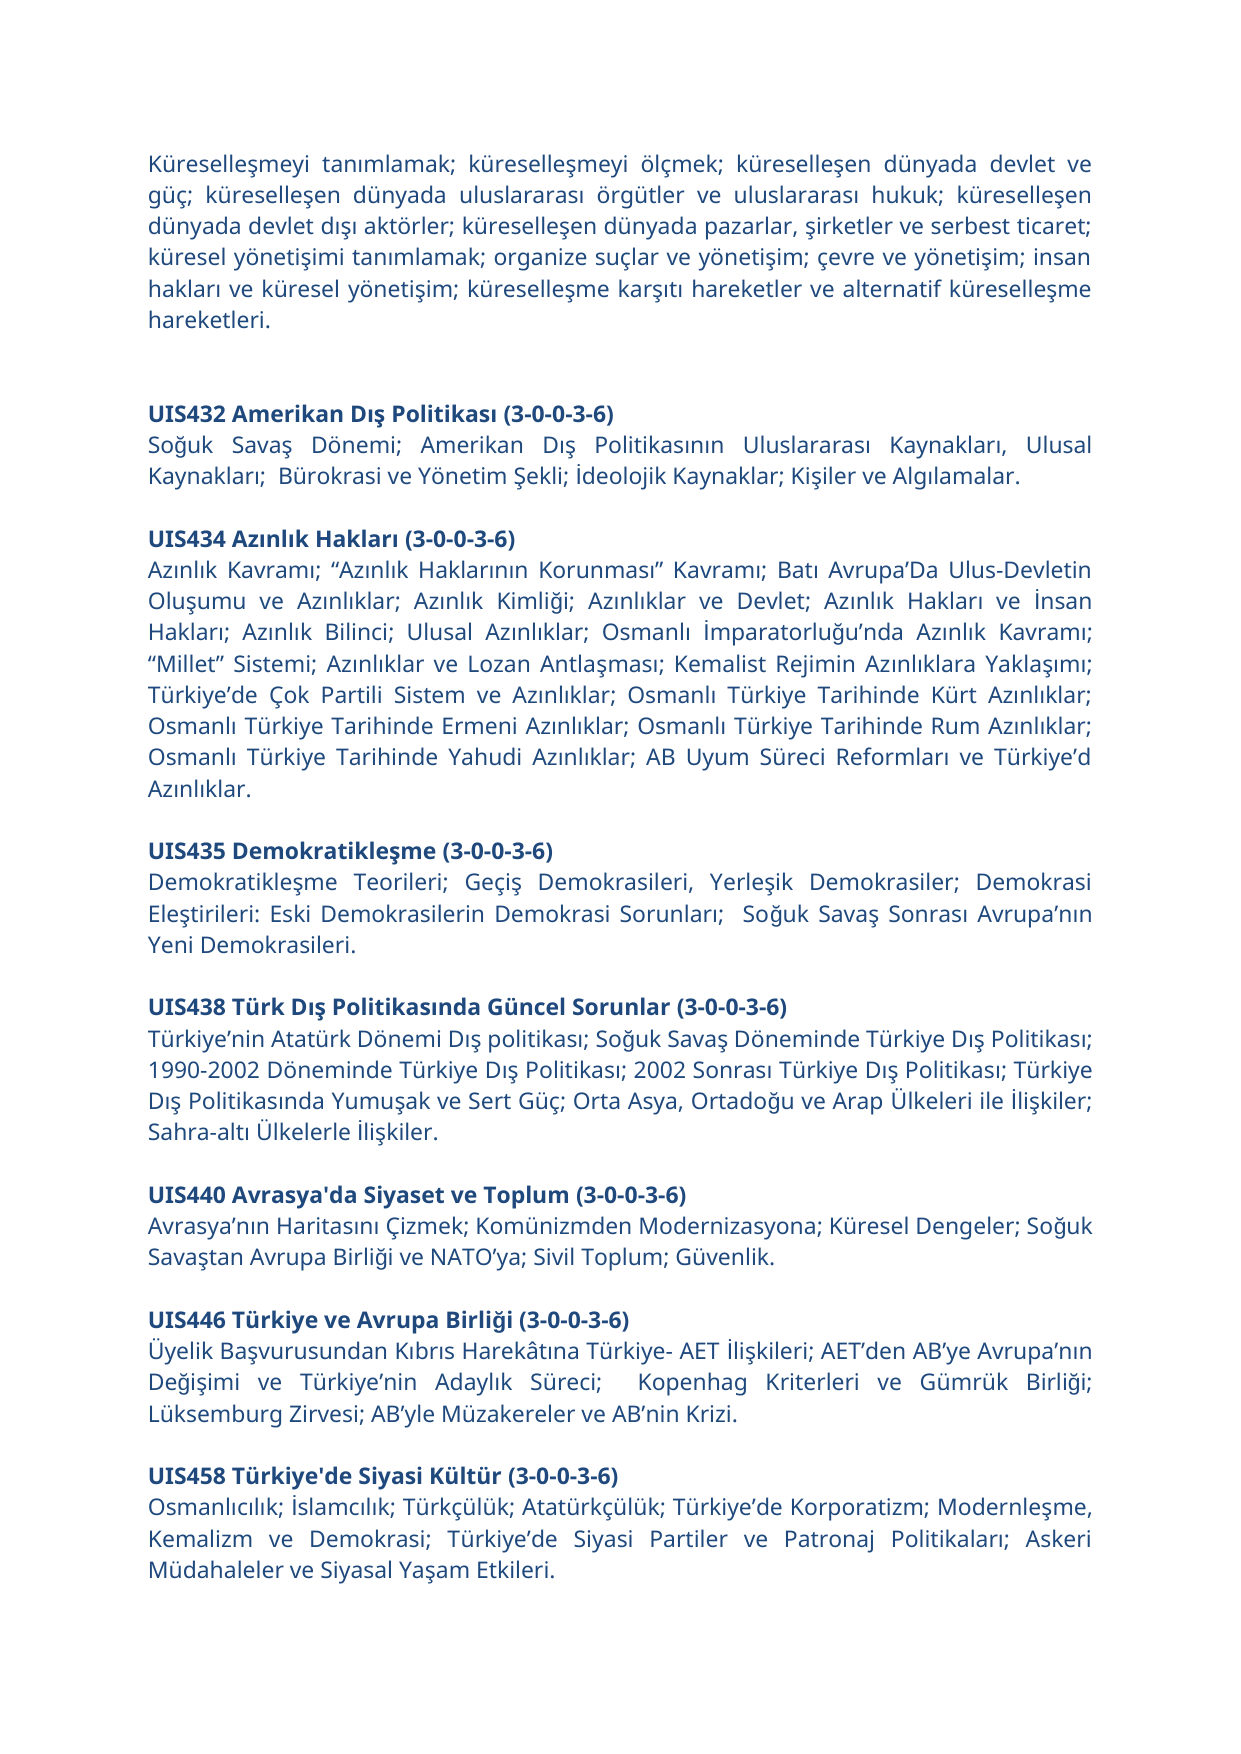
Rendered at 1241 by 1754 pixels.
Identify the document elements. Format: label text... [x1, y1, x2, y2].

text Azınlık Kavramı; “Azınlık Haklarının Korunması” Kavramı; Batı Avrupa’Da Ulus-Devletin Oluşumu ve Azınlıklar; Azınlık Kimliği; Azınlıklar ve Devlet; Azınlık Hakları ve İnsan Hakları; Azınlık Bilinci; Ulusal Azınlıklar; Osmanlı İmparatorluğu’nda Azınlık Kavramı; “Millet” Sistemi; Azınlıklar ve Lozan Antlaşması; Kemalist Rejimin Azınlıklara Yaklaşımı; Türkiye’de Çok Partili Sistem ve Azınlıklar; Osmanlı Türkiye Tarihinde Kürt Azınlıklar; Osmanlı Türkiye Tarihinde Ermeni Azınlıklar; Osmanlı Türkiye Tarihinde Rum Azınlıklar; Osmanlı Türkiye Tarihinde Yahudi Azınlıklar; AB Uyum Süreci Reformları ve Türkiye’d Azınlıklar. [148, 554, 1093, 804]
text UIS434 Azınlık Hakları (3-0-0-3-6) [148, 523, 1093, 554]
text Osmanlıcılık; İslamcılık; Türkçülük; Atatürkçülük; Türkiye’de Korporatizm; Modernleşme, Kemalizm ve Demokrasi; Türkiye’de Siyasi Partiler ve Patronaj Politikaları; Askeri Müdahaleler ve Siyasal Yaşam Etkileri. [148, 1491, 1093, 1585]
text UIS435 Demokratikleşme (3-0-0-3-6) [148, 835, 1093, 866]
text UIS446 Türkiye ve Avrupa Birliği (3-0-0-3-6) [148, 1304, 1093, 1335]
text Küreselleşmeyi tanımlamak; küreselleşmeyi ölçmek; küreselleşen dünyada devlet ve güç; küreselleşen dünyada uluslararası örgütler ve uluslararası hukuk; küreselleşen dünyada devlet dışı aktörler; küreselleşen dünyada pazarlar, şirketler ve serbest ticaret; küresel yönetişimi tanımlamak; organize suçlar ve yönetişim; çevre ve yönetişim; insan hakları ve küresel yönetişim; küreselleşme karşıtı hareketler ve alternatif küreselleşme hareketleri. [148, 148, 1093, 335]
text UIS458 Türkiye'de Siyasi Kültür (3-0-0-3-6) [148, 1460, 1093, 1491]
text Soğuk Savaş Dönemi; Amerikan Dış Politikasının Uluslararası Kaynakları, Ulusal Kaynakları; Bürokrasi ve Yönetim Şekli; İdeolojik Kaynaklar; Kişiler ve Algılamalar. [148, 429, 1093, 491]
text Türkiye’nin Atatürk Dönemi Dış politikası; Soğuk Savaş Döneminde Türkiye Dış Politikası; 1990-2002 Döneminde Türkiye Dış Politikası; 2002 Sonrası Türkiye Dış Politikası; Türkiye Dış Politikasında Yumuşak ve Sert Güç; Orta Asya, Ortadoğu ve Arap Ülkeleri ile İlişkiler; Sahra-altı Ülkelerle İlişkiler. [148, 1023, 1093, 1148]
text Üyelik Başvurusundan Kıbrıs Harekâtına Türkiye- AET İlişkileri; AET’den AB’ye Avrupa’nın Değişimi ve Türkiye’nin Adaylık Süreci; Kopenhag Kriterleri ve Gümrük Birliği; Lüksemburg Zirvesi; AB’yle Müzakereler ve AB’nin Krizi. [148, 1335, 1093, 1429]
text UIS432 Amerikan Dış Politikası (3-0-0-3-6) [148, 398, 1093, 429]
text UIS438 Türk Dış Politikasında Güncel Sorunlar (3-0-0-3-6) [148, 991, 1093, 1023]
text Avrasya’nın Haritasını Çizmek; Komünizmden Modernizasyona; Küresel Dengeler; Soğuk Savaştan Avrupa Birliği ve NATO’ya; Sivil Toplum; Güvenlik. [148, 1210, 1093, 1273]
text Demokratikleşme Teorileri; Geçiş Demokrasileri, Yerleşik Demokrasiler; Demokrasi Eleştirileri: Eski Demokrasilerin Demokrasi Sorunları; Soğuk Savaş Sonrası Avrupa’nın Yeni Demokrasileri. [148, 866, 1093, 960]
text UIS440 Avrasya'da Siyaset ve Toplum (3-0-0-3-6) [148, 1179, 1093, 1210]
